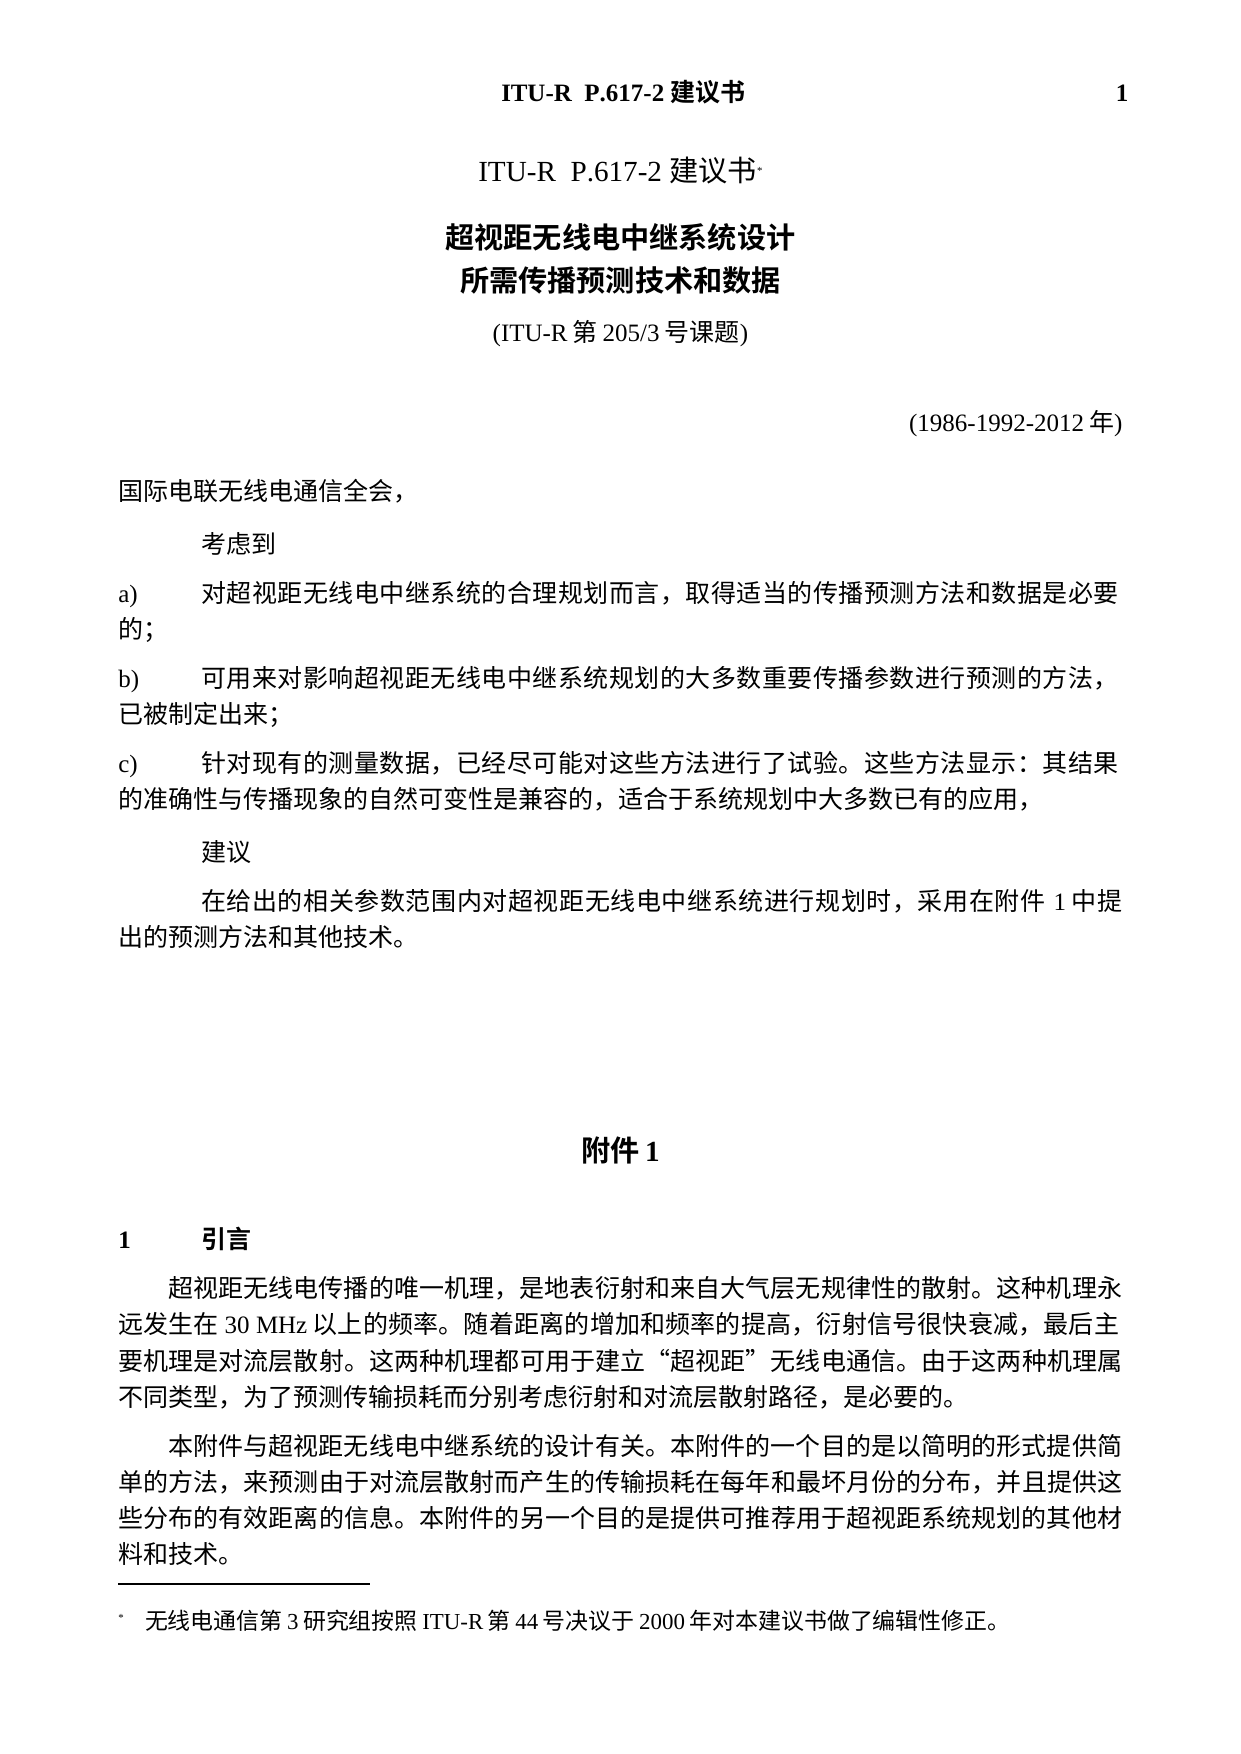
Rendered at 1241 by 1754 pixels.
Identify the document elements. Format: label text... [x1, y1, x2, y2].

title 附件1 [118, 1127, 1122, 1170]
text 在给出的相关参数范围内对超视距无线电中继系统进行规划时，采用在附件1中提出的预测方法和其他技术。 [118, 881, 1122, 954]
text 本附件与超视距无线电中继系统的设计有关。本附件的一个目的是以简明的形式提供简单的方法，来预测由于对流层散射而产生的传输损耗在每年和最坏月份的分布，并且提供这些分布的有效距离的信息。本附件的另一个目的是提供可推荐用于超视距系统规划的其他材料和技术。 [118, 1426, 1122, 1571]
text 建议 [201, 832, 1122, 869]
text 超视距无线电传播的唯一机理，是地表衍射和来自大气层无规律性的散射。这种机理永远发生在30 MHz以上的频率。随着距离的增加和频率的提高，衍射信号很快衰减，最后主要机理是对流层散射。这两种机理都可用于建立“超视距”无线电通信。由于这两种机理属不同类型，为了预测传输损耗而分别考虑衍射和对流层散射路径，是必要的。 [118, 1268, 1122, 1413]
subtitle 1 引言 [118, 1220, 1122, 1256]
text a) 对超视距无线电中继系统的合理规划而言，取得适当的传播预测方法和数据是必要的； [118, 573, 1122, 646]
text (ITU-R第205/3号课题) [118, 312, 1122, 348]
title 国际电联无线电通信全会， [118, 472, 1122, 508]
text ITU-R P.617-2 建议书* [118, 148, 1122, 190]
text c) 针对现有的测量数据，已经尽可能对这些方法进行了试验。这些方法显示：其结果的准确性与传播现象的自然可变性是兼容的，适合于系统规划中大多数已有的应用， [118, 743, 1122, 816]
text (1986-1992-2012年) [118, 402, 1122, 438]
text b) 可用来对影响超视距无线电中继系统规划的大多数重要传播参数进行预测的方法，已被制定出来； [118, 658, 1122, 731]
title 超视距无线电中继系统设计 所需传播预测技术和数据 [118, 215, 1122, 299]
text 考虑到 [201, 524, 1122, 561]
